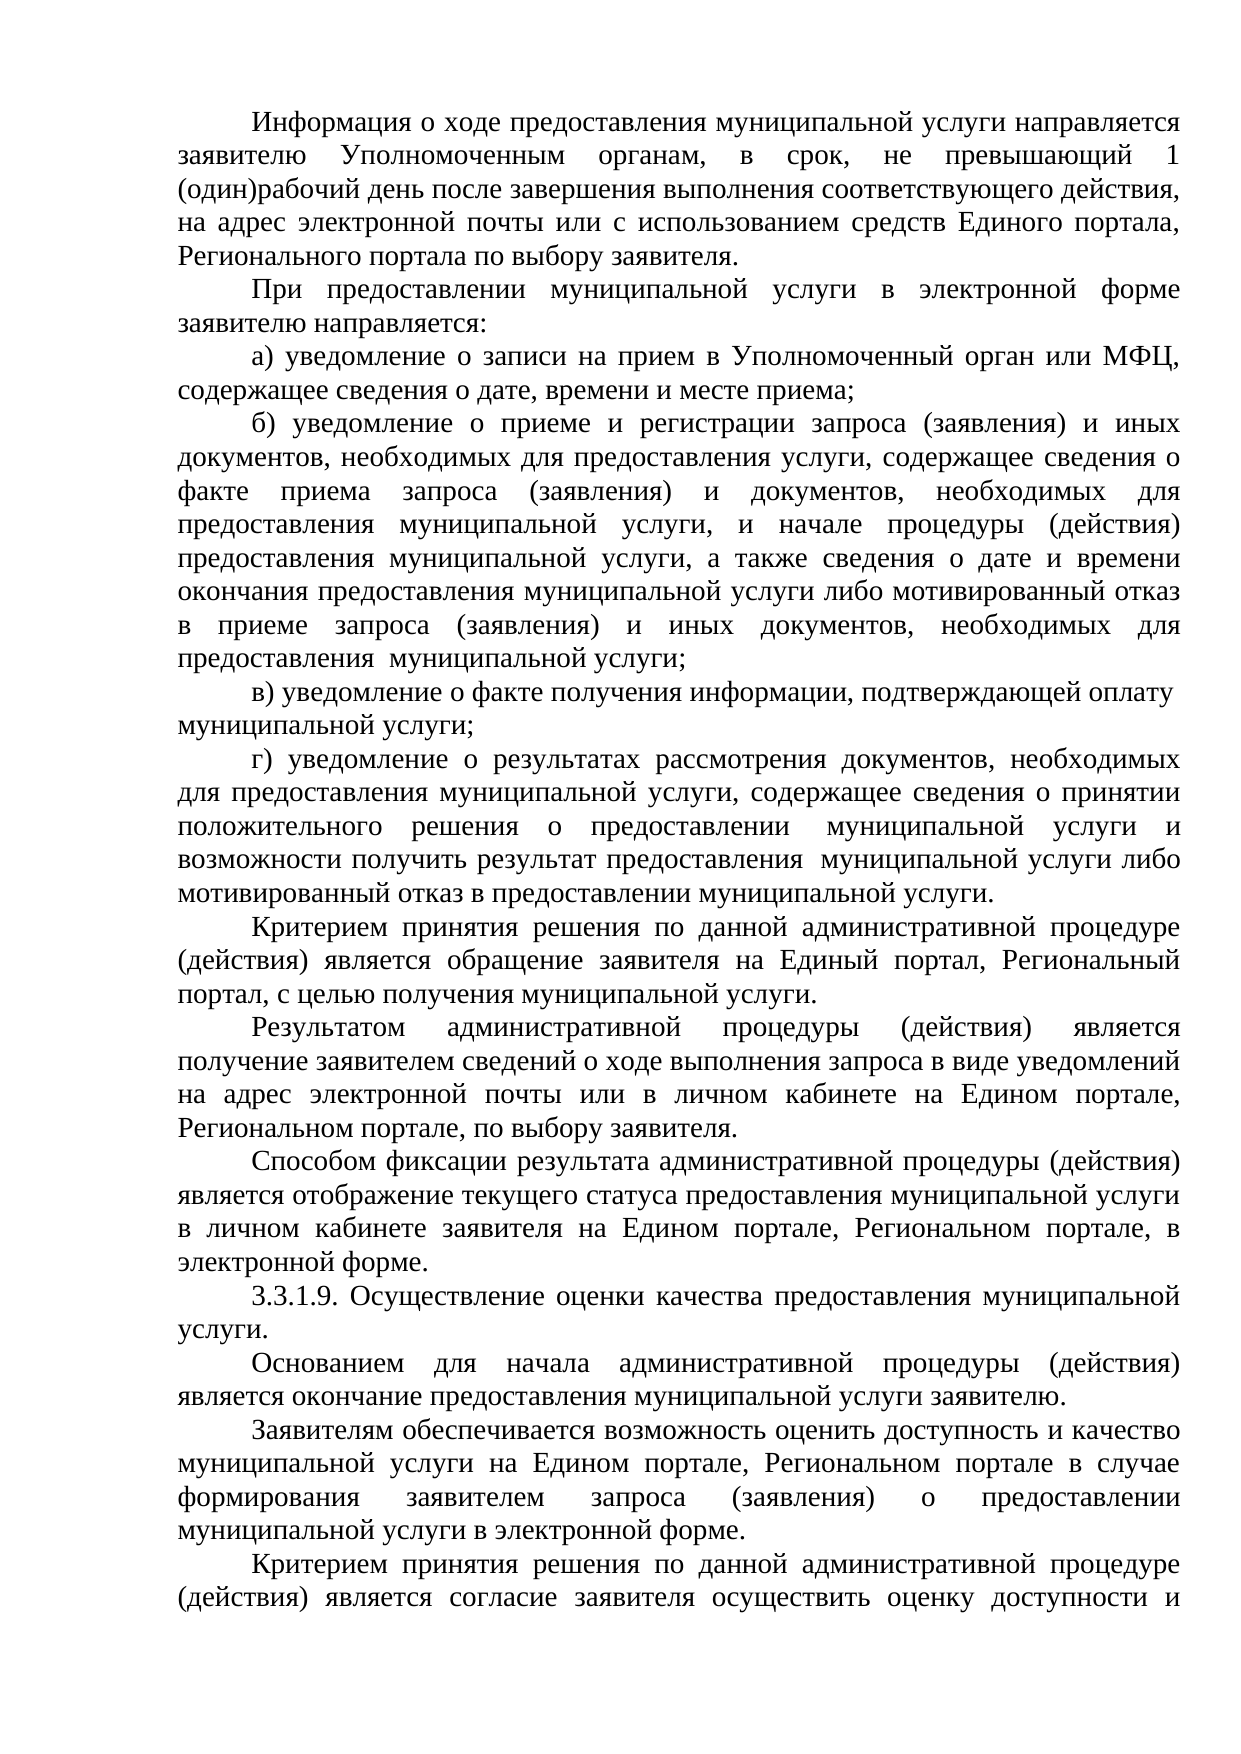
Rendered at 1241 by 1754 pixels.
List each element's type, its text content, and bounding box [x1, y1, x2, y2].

text Критерием принятия решения по данной административной процедуре (действия) является обращение заявителя на Единый портал, Региональный портал, с целью получения муниципальной услуги. [177, 909, 1181, 1009]
text б) уведомление о приеме и регистрации запроса (заявления) и иных документов, необходимых для предоставления услуги, содержащее сведения о факте приема запроса (заявления) и документов, необходимых для предоставления муниципальной услуги, и начале процедуры (действия) предоставления муниципальной услуги, а также сведения о дате и времени окончания предоставления муниципальной услуги либо мотивированный отказ в приеме запроса (заявления) и иных документов, необходимых для предоставления муниципальной услуги; [177, 406, 1181, 674]
text а) уведомление о записи на прием в Уполномоченный орган или МФЦ, содержащее сведения о дате, времени и месте приема; [177, 338, 1181, 406]
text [177, 1546, 1181, 1613]
text Результатом административной процедуры (действия) является получение заявителем сведений о ходе выполнения запроса в виде уведомлений на адрес электронной почты или в личном кабинете на Едином портале, Региональном портале, по выбору заявителя. [177, 1009, 1181, 1143]
text Заявителям обеспечивается возможность оценить доступность и качество муниципальной услуги на Едином портале, Региональном портале в случае формирования заявителем запроса (заявления) о предоставлении муниципальной услуги в электронной форме. [177, 1412, 1181, 1546]
text в) уведомление о факте получения информации, подтверждающей оплату муниципальной услуги; [177, 674, 1181, 741]
text 3.3.1.9. Осуществление оценки качества предоставления муниципальной услуги. [177, 1278, 1181, 1345]
text Информация о ходе предоставления муниципальной услуги направляется заявителю Уполномоченным органам, в срок, не превышающий 1 (один)рабочий день после завершения выполнения соответствующего действия, на адрес электронной почты или с использованием средств Единого портала, Регионального портала по выбору заявителя. [177, 104, 1181, 271]
text При предоставлении муниципальной услуги в электронной форме заявителю направляется: [177, 271, 1181, 338]
text Способом фиксации результата административной процедуры (действия) является отображение текущего статуса предоставления муниципальной услуги в личном кабинете заявителя на Едином портале, Региональном портале, в электронной форме. [177, 1143, 1181, 1278]
text Основанием для начала административной процедуры (действия) является окончание предоставления муниципальной услуги заявителю. [177, 1345, 1181, 1412]
text г) уведомление о результатах рассмотрения документов, необходимых для предоставления муниципальной услуги, содержащее сведения о принятии положительного решения о предоставлении муниципальной услуги и возможности получить результат предоставления муниципальной услуги либо мотивированный отказ в предоставлении муниципальной услуги. [177, 741, 1181, 909]
